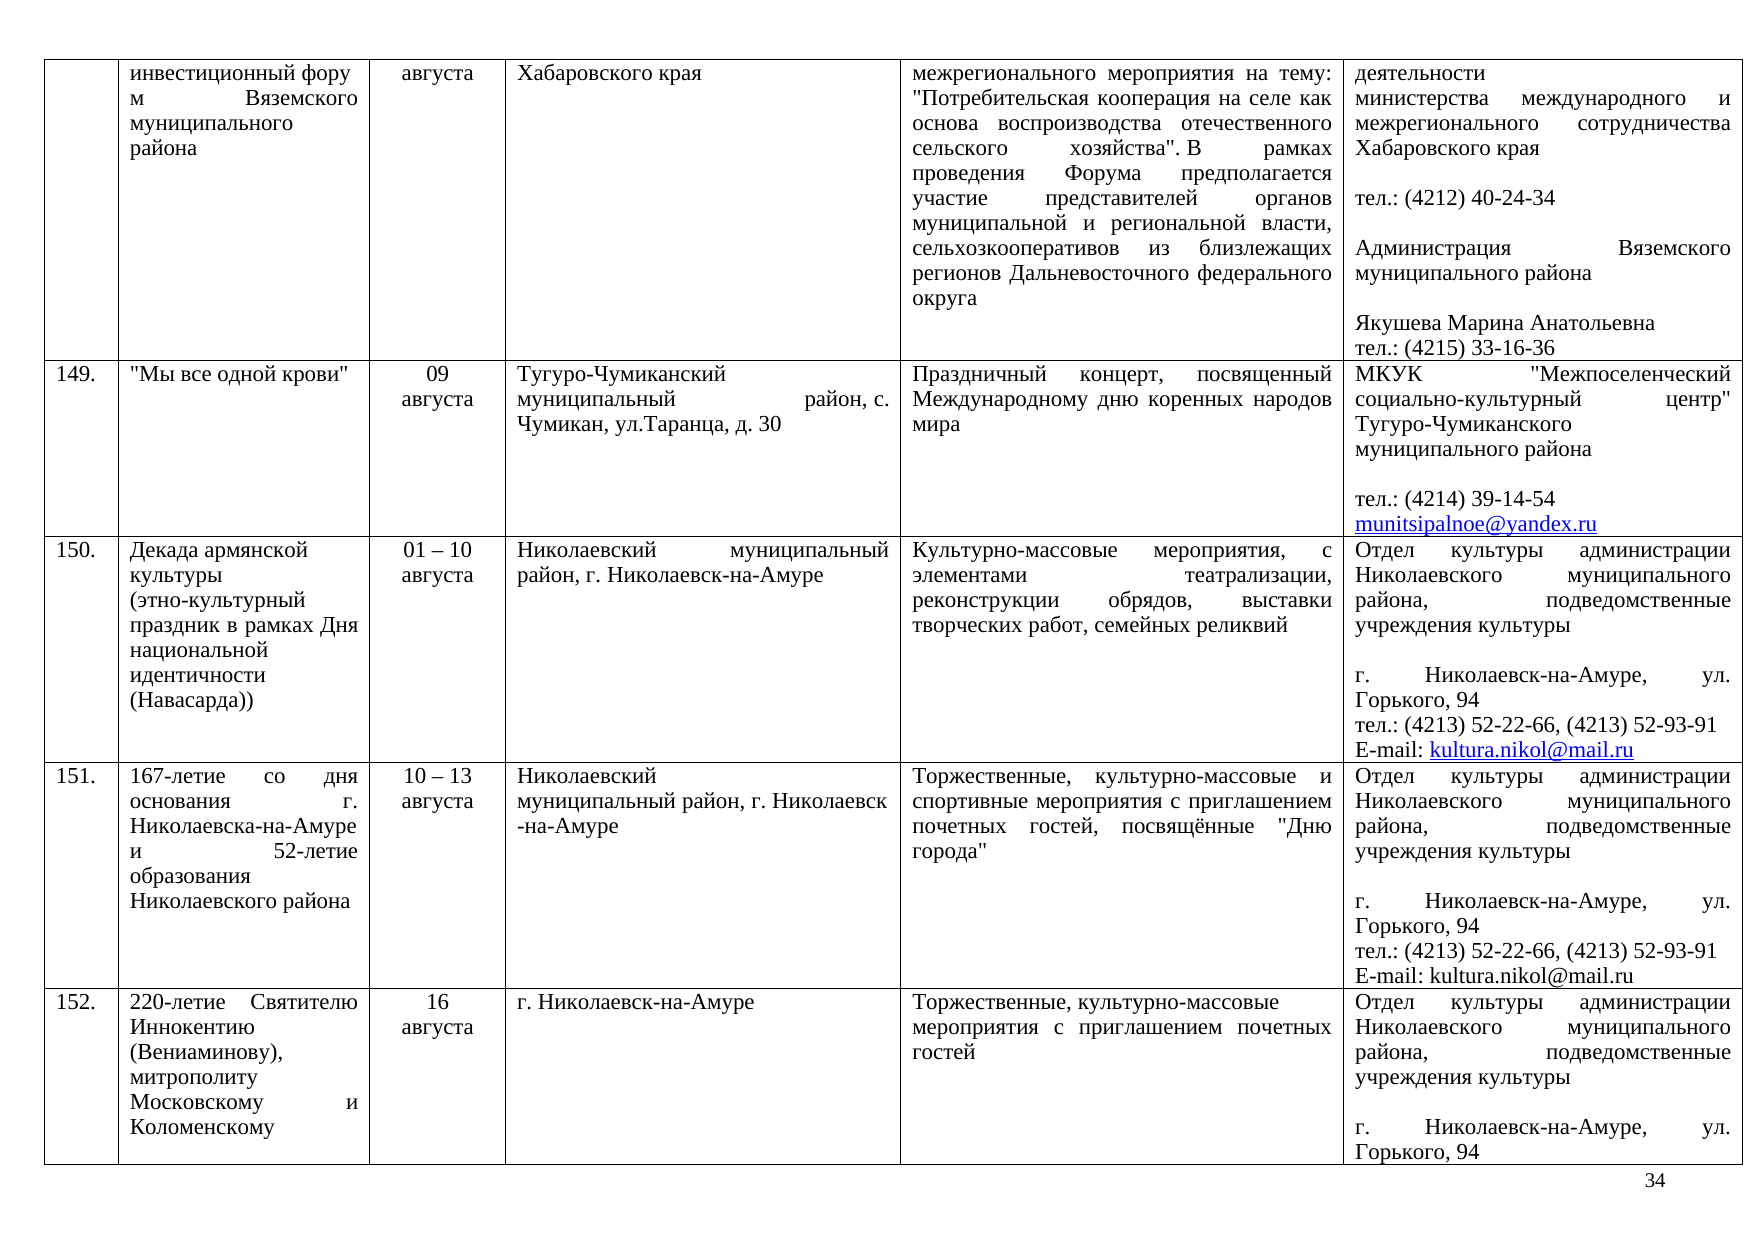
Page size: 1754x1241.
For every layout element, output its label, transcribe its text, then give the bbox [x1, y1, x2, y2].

table_cell Тугуро-Чумиканский муниципальный район, с. Чумикан, ул.Таранца, д. 30 [506, 361, 900, 536]
table_cell Торжественные, культурно-массовые и спортивные мероприятия с приглашением почетных гостей, посвящённые "Дню города" [901, 763, 1343, 988]
table_cell [45, 763, 118, 988]
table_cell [119, 60, 369, 360]
table_cell Культурно-массовые мероприятия, с элементами театрализации, реконструкции обрядов, выставки творческих работ, семейных реликвий [901, 537, 1343, 762]
table_cell [45, 60, 118, 360]
table_cell Праздничный концерт, посвященный Международному дню коренных народов мира [901, 361, 1343, 536]
table_cell МКУК "Межпоселенческий социально-культурный центр" Тугуро-Чумиканского муниципального района тел.: (4214) 39-14-54 munitsipalnoe@yandex.ru [1344, 361, 1742, 536]
table_cell Николаевский муниципальный район, г. Николаевск-на-Амуре [506, 537, 900, 762]
table_cell 16 августа [370, 989, 505, 1164]
table_cell Николаевский муниципальный район, г. Николаевск-на-Амуре [506, 763, 900, 988]
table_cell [506, 60, 900, 360]
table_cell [119, 989, 369, 1164]
table_cell [45, 537, 118, 762]
table_cell 04 августа [370, 60, 505, 360]
table_cell 01 – 10 августа [370, 537, 505, 762]
table_cell [45, 361, 118, 536]
table_cell 10 – 13 августа [370, 763, 505, 988]
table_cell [1344, 60, 1742, 360]
table_cell [45, 989, 118, 1164]
table_cell 167-летие со дня основания г. Николаевска-на-Амуре и 52-летие образования Николаевского района [119, 763, 369, 988]
table_cell "Мы все одной крови" [119, 361, 369, 536]
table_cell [1344, 989, 1742, 1164]
table_cell 09 августа [370, 361, 505, 536]
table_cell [901, 60, 1343, 360]
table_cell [506, 989, 900, 1164]
table_cell Декада армянской культуры (этно-культурный праздник в рамках Дня национальной идентичности (Навасарда)) [119, 537, 369, 762]
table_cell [901, 989, 1343, 1164]
